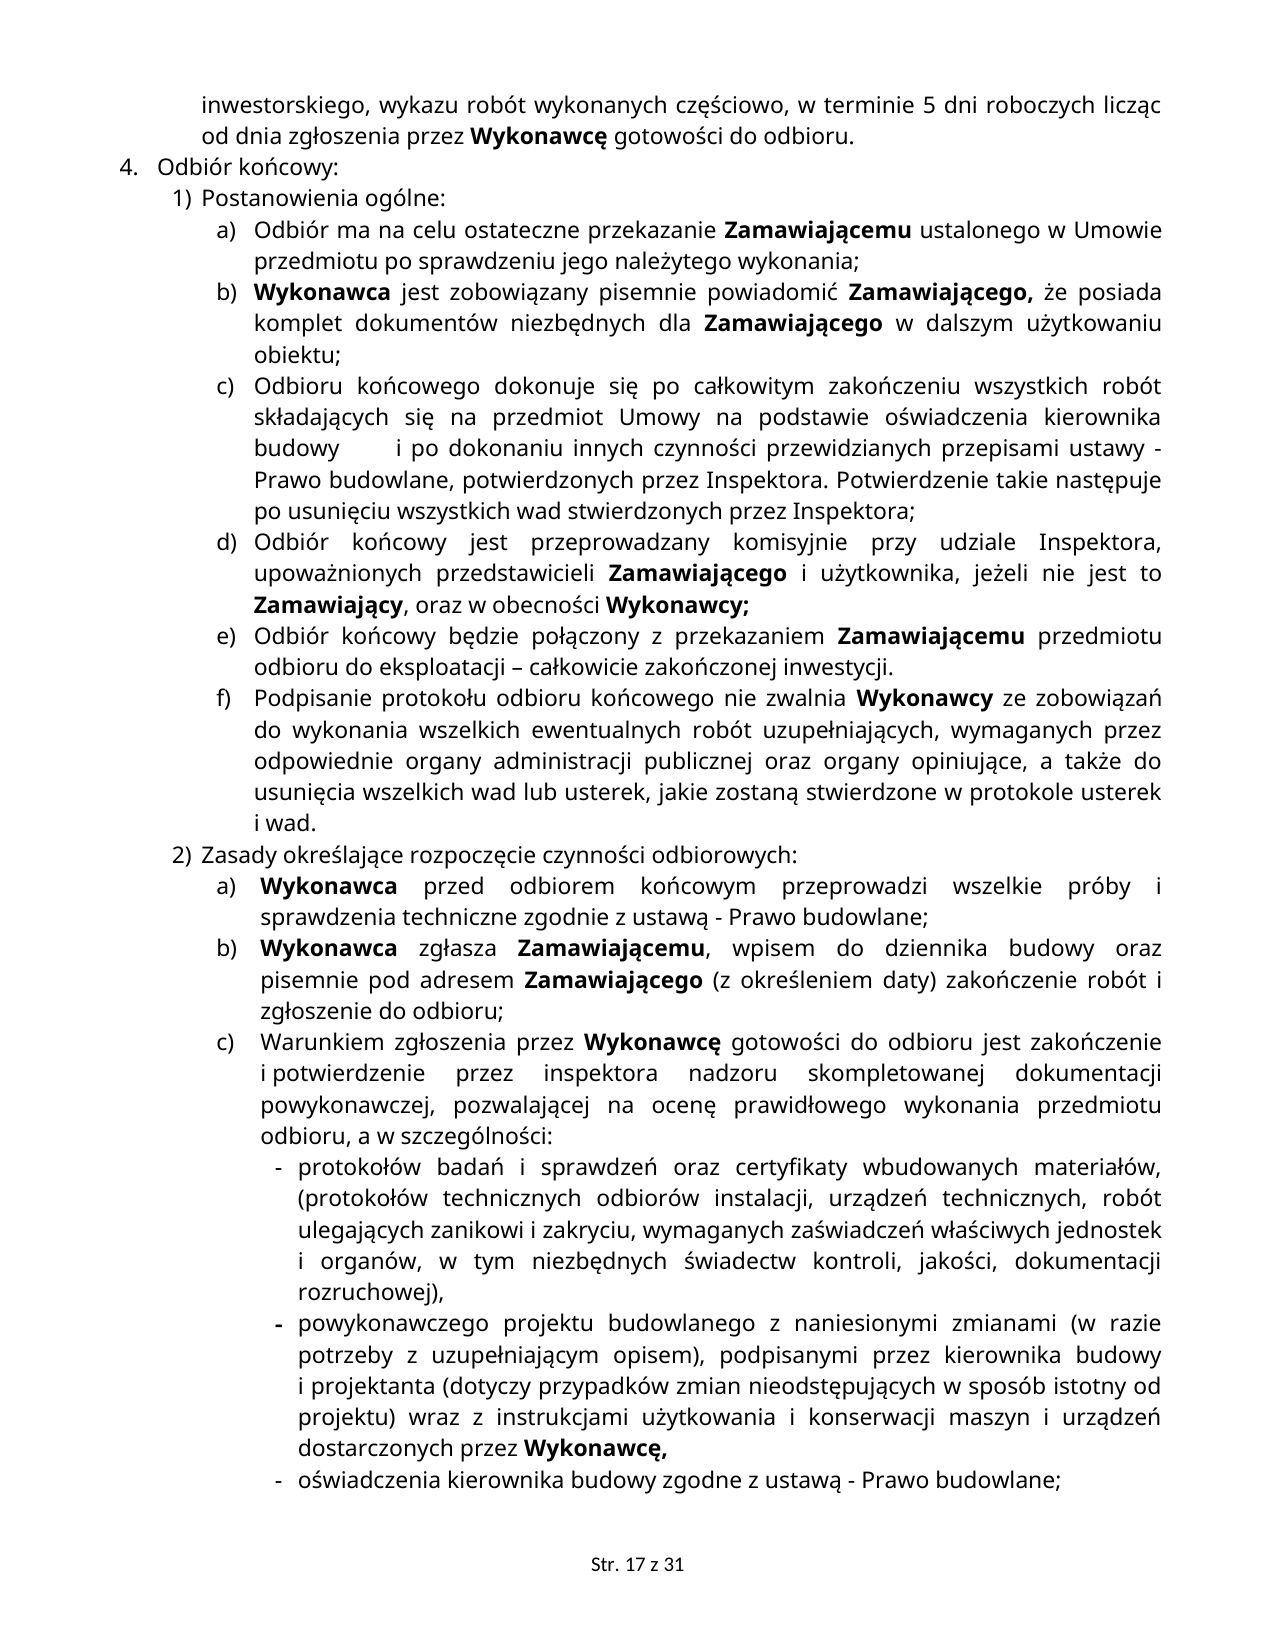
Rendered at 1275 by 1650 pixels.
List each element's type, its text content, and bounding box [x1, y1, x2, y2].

list Wykonawca przed odbiorem końcowym przeprowadzi wszelkie próby i sprawdzenia techniczne zgodnie z ustawą - Prawo budowlane; [216, 870, 1162, 932]
list Wykonawca zgłasza Zamawiającemu, wpisem do dziennika budowy oraz pisemnie pod adresem Zamawiającego (z określeniem daty) zakończenie robót i zgłoszenie do odbioru; [216, 932, 1162, 1026]
list Odbioru końcowego dokonuje się po całkowitym zakończeniu wszystkich robót składających się na przedmiot Umowy na podstawie oświadczenia kierownika budowy i po dokonaniu innych czynności przewidzianych przepisami ustawy - Prawo budowlane, potwierdzonych przez Inspektora. Potwierdzenie takie następuje po usunięciu wszystkich wad stwierdzonych przez Inspektora; [216, 370, 1162, 526]
list protokołów badań i sprawdzeń oraz certyfikaty wbudowanych materiałów, (protokołów technicznych odbiorów instalacji, urządzeń technicznych, robót ulegających zanikowi i zakryciu, wymaganych zaświadczeń właściwych jednostek i organów, w tym niezbędnych świadectw kontroli, jakości, dokumentacji rozruchowej), [275, 1151, 1162, 1307]
list Wykonawca jest zobowiązany pisemnie powiadomić Zamawiającego, że posiada komplet dokumentów niezbędnych dla Zamawiającego w dalszym użytkowaniu obiektu; [216, 276, 1162, 370]
list oświadczenia kierownika budowy zgodne z ustawą - Prawo budowlane; [275, 1464, 1162, 1495]
list Warunkiem zgłoszenia przez Wykonawcę gotowości do odbioru jest zakończenie i potwierdzenie przez inspektora nadzoru skompletowanej dokumentacji powykonawczej, pozwalającej na ocenę prawidłowego wykonania przedmiotu odbioru, a w szczególności: [216, 1026, 1162, 1151]
list Odbiór końcowy: [119, 151, 1162, 182]
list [172, 89, 1162, 151]
list Postanowienia ogólne: [172, 182, 1162, 214]
list powykonawczego projektu budowlanego z naniesionymi zmianami (w razie potrzeby z uzupełniającym opisem), podpisanymi przez kierownika budowy i projektanta (dotyczy przypadków zmian nieodstępujących w sposób istotny od projektu) wraz z instrukcjami użytkowania i konserwacji maszyn i urządzeń dostarczonych przez Wykonawcę, [275, 1307, 1162, 1464]
list Zasady określające rozpoczęcie czynności odbiorowych: [172, 839, 1162, 870]
list Podpisanie protokołu odbioru końcowego nie zwalnia Wykonawcy ze zobowiązań do wykonania wszelkich ewentualnych robót uzupełniających, wymaganych przez odpowiednie organy administracji publicznej oraz organy opiniujące, a także do usunięcia wszelkich wad lub usterek, jakie zostaną stwierdzone w protokole usterek i wad. [216, 682, 1162, 839]
list Odbiór końcowy będzie połączony z przekazaniem Zamawiającemu przedmiotu odbioru do eksploatacji – całkowicie zakończonej inwestycji. [216, 620, 1162, 682]
list Odbiór ma na celu ostateczne przekazanie Zamawiającemu ustalonego w Umowie przedmiotu po sprawdzeniu jego należytego wykonania; [216, 214, 1162, 276]
list Odbiór końcowy jest przeprowadzany komisyjnie przy udziale Inspektora, upoważnionych przedstawicieli Zamawiającego i użytkownika, jeżeli nie jest to Zamawiający, oraz w obecności Wykonawcy; [216, 526, 1162, 620]
